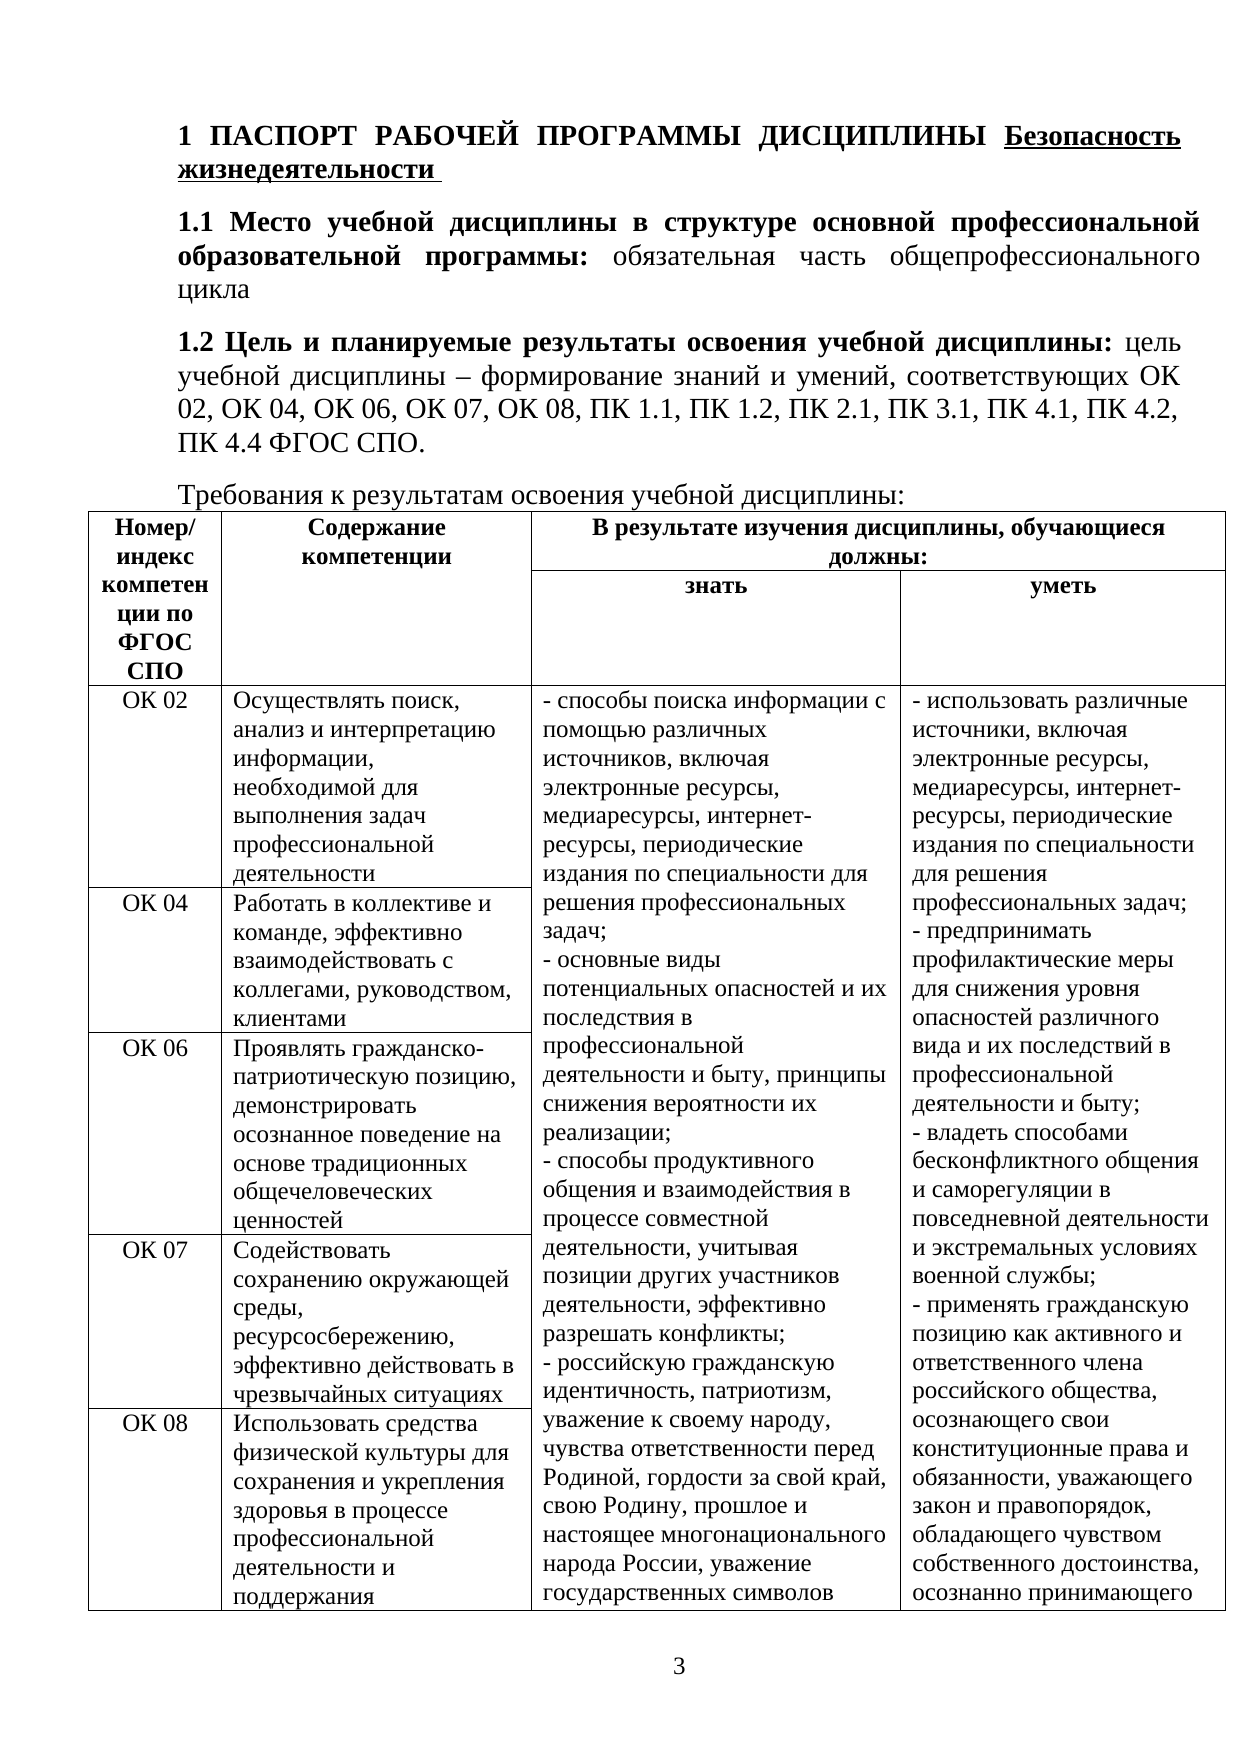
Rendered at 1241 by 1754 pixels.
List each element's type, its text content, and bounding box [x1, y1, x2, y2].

table_header Номер/ индекс компетенции по ФГОС СПО [89, 512, 221, 684]
table_cell Работать в коллективе и команде, эффективно взаимодействовать с коллегами, руководством, клиентами [222, 888, 531, 1032]
table_cell знать [532, 571, 900, 684]
table_cell уметь [901, 571, 1225, 684]
table_cell ОК 06 [89, 1033, 221, 1234]
table_cell - способы поиска информации с помощью различных источников, включая электронные ресурсы, медиаресурсы, интернет-ресурсы, периодические издания по специальности для решения профессиональных задач; - основные виды потенциальных опасностей и их последствия в профессиональной деятельности и быту, принципы снижения вероятности их реализации; - способы продуктивного общения и взаимодействия в процессе совместной деятельности, учитывая позиции других участников деятельности, эффективно разрешать конфликты; - российскую гражданскую идентичность, патриотизм, уважение к своему народу, чувства ответственности перед Родиной, гордости за свой край, свою Родину, прошлое и настоящее многонационального народа России, уважение государственных символов (герб, флаг, гимн); - организацию и порядок призыва граждан на военную службу и поступления на нее в добровольном порядке; - основные виды вооружения, военной техники и специального снаряжения, состоящих на вооружении (оснащении) воинских подразделений, в которых имеются военно-учетные специальности, родственные специальностям СПО; - принципы обеспечения устойчивости объектов экономики, прогнозирования развития событий и оценки последствий при техногенных чрезвычайных ситуациях и стихийных явлениях, в том числе в условиях противодействия терроризму как серьезной угрозе национальной безопасности России; - меры пожарной безопасности и правила безопасного поведения при пожарах; - роль здорового и безопасного образа жизни, потребности в физическом самосовершенствовании, занятиях спортивно-оздоровительной деятельностью; - порядок и правила оказания первой помощи пострадавшим. [532, 686, 900, 1610]
table_cell ОК 08 [89, 1409, 221, 1610]
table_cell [222, 1409, 531, 1610]
table_cell ОК 04 [89, 888, 221, 1032]
text 1 ПАСПОРТ РАБОЧЕЙ ПРОГРАММЫ ДИСЦИПЛИНЫ Безопасность жизнедеятельности [177, 118, 1181, 185]
table_cell Содействовать сохранению окружающей среды, ресурсосбережению, эффективно действовать в чрезвычайных ситуациях [222, 1235, 531, 1407]
table_header Содержание компетенции [222, 512, 531, 684]
table_cell ОК 02 [89, 686, 221, 887]
table_cell Осуществлять поиск, анализ и интерпретацию информации, необходимой для выполнения задач профессиональной деятельности [222, 686, 531, 887]
text 1.2 Цель и планируемые результаты освоения учебной дисциплины: цель учебной дисциплины – формирование знаний и умений, соответствующих ОК 02, ОК 04, ОК 06, ОК 07, ОК 08, ПК 1.1, ПК 1.2, ПК 2.1, ПК 3.1, ПК 4.1, ПК 4.2, ПК 4.4 ФГОС СПО. [177, 324, 1181, 458]
table_cell Проявлять гражданско-патриотическую позицию, демонстрировать осознанное поведение на основе традиционных общечеловеческих ценностей [222, 1033, 531, 1234]
text Требования к результатам освоения учебной дисциплины: [177, 477, 1181, 511]
table_header В результате изучения дисциплины, обучающиеся должны: [532, 512, 1225, 569]
table_cell - использовать различные источники, включая электронные ресурсы, медиаресурсы, интернет-ресурсы, периодические издания по специальности для решения профессиональных задач; - предпринимать профилактические меры для снижения уровня опасностей различного вида и их последствий в профессиональной деятельности и быту; - владеть способами бесконфликтного общения и саморегуляции в повседневной деятельности и экстремальных условиях военной службы; - применять гражданскую позицию как активного и ответственного члена российского общества, осознающего свои конституционные права и обязанности, уважающего закон и правопорядок, обладающего чувством собственного достоинства, осознанно принимающего традиционные национальные и общечеловеческие гуманистические и демократические ценности; - применять профессиональные знания в ходе исполнения обязанностей военной службы на воинских должностях в соответствии с полученной специальностью; - ориентироваться в перечне военно-учетных специальностей и самостоятельно определять среди них родственные полученной специальности; - организовывать и проводить мероприятия по защите работающих и населения от негативных воздействий чрезвычайных ситуаций; - применять первичные средства пожаротушения; - использовать знания о здоровом и безопасном образе жизни, потребности в физическом самосовершенствовании, занятиях спортивно-оздоровительной деятельностью; - оказывать первую помощь пострадавшим. [901, 686, 1225, 1610]
text 1.1 Место учебной дисциплины в структуре основной профессиональной образовательной программы: обязательная часть общепрофессионального цикла [177, 204, 1201, 305]
table_cell ОК 07 [89, 1235, 221, 1407]
